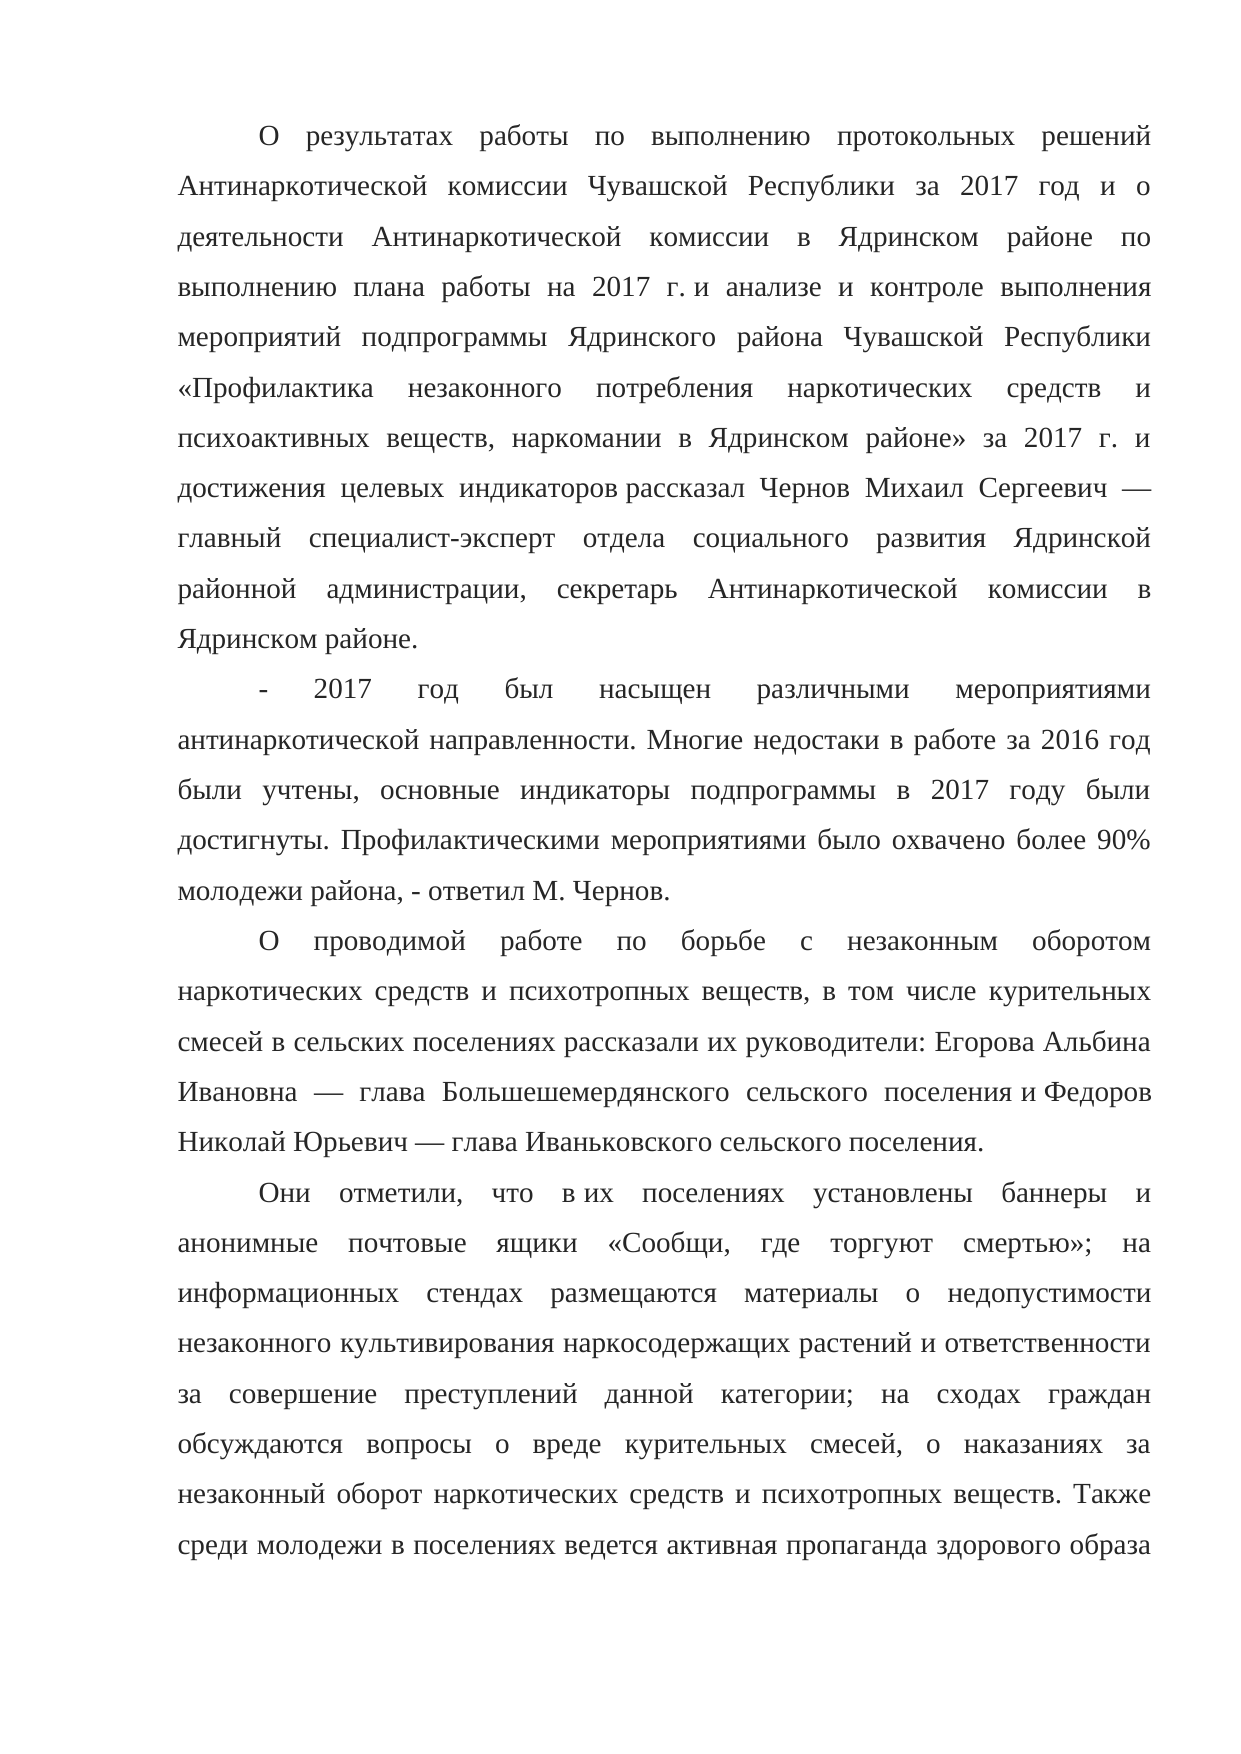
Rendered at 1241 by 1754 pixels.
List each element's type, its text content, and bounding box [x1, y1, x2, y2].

text О проводимой работе по борьбе с незаконным оборотом наркотических средств и психотропных веществ, в том числе курительных смесей в сельских поселениях рассказали их руководители: Егорова Альбина Ивановна — глава Большешемердянского сельского поселения и Федоров Николай Юрьевич — глава Иваньковского сельского поселения. [177, 923, 1152, 1158]
text - 2017 год был насыщен различными мероприятиями антинаркотической направленности. Многие недостаки в работе за 2016 год были учтены, основные индикаторы подпрограммы в 2017 году были достигнуты. Профилактическими мероприятиями было охвачено более 90% молодежи района, - ответил М. Чернов. [177, 672, 1152, 906]
text О результатах работы по выполнению протокольных решений Антинаркотической комиссии Чувашской Республики за 2017 год и о деятельности Антинаркотической комиссии в Ядринском районе по выполнению плана работы на 2017 г. и анализе и контроле выполнения мероприятий подпрограммы Ядринского района Чувашской Республики «Профилактика незаконного потребления наркотических средств и психоактивных веществ, наркомании в Ядринском районе» за 2017 г. и достижения целевых индикаторов рассказал Чернов Михаил Сергеевич — главный специалист-эксперт отдела социального развития Ядринской районной администрации, секретарь Антинаркотической комиссии в Ядринском районе. [177, 118, 1152, 655]
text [177, 1175, 1152, 1560]
